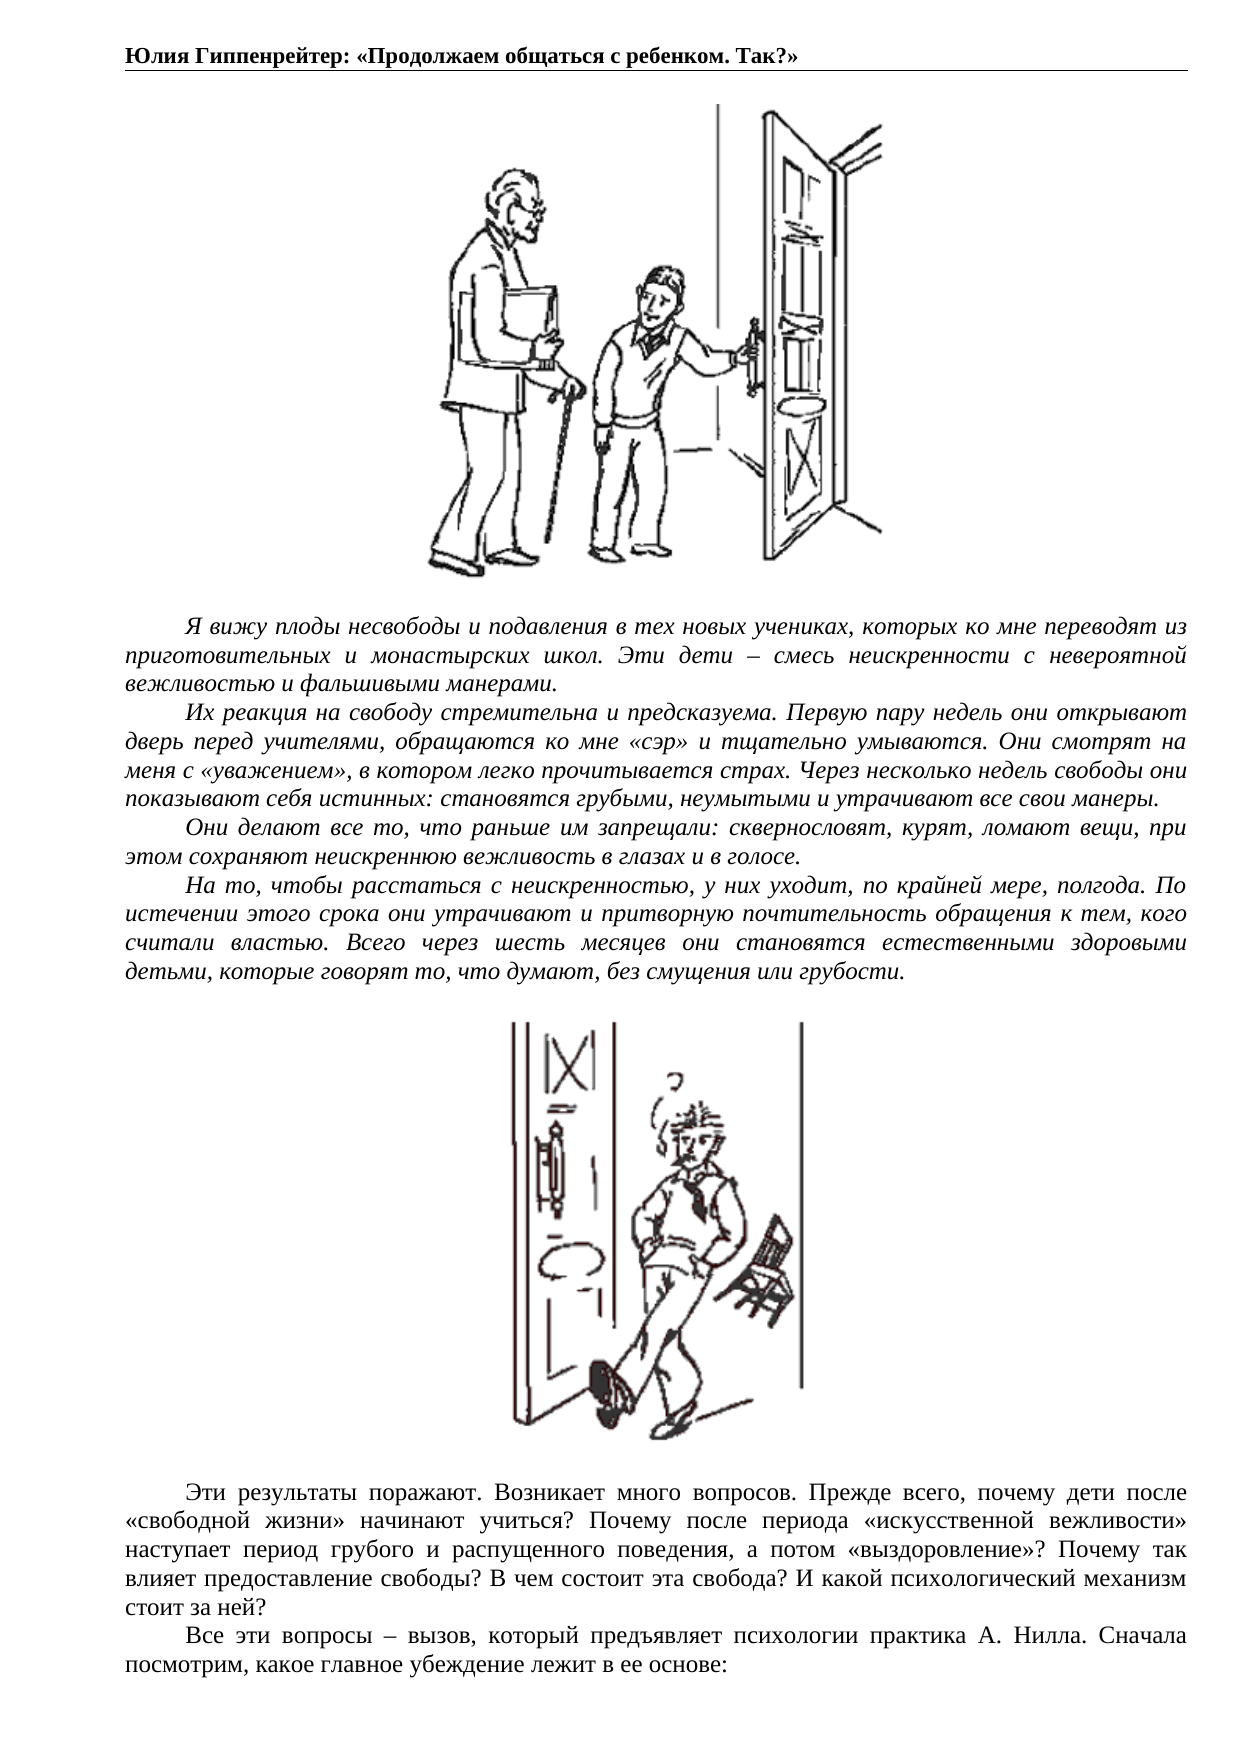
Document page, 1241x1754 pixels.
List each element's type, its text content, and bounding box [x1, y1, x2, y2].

picture [500, 1013, 813, 1448]
text На то, чтобы расстаться с неискренностью, у них уходит, по крайней мере, полгода. По истечении этого срока они утрачивают и притворную почтительность обращения к тем, кого считали властью. Всего через шесть месяцев они становятся естественными здоровыми детьми, которые говорят то, что думают, без смущения или грубости. [125, 870, 1188, 985]
text Они делают все то, что раньше им запрещали: сквернословят, курят, ломают вещи, при этом сохраняют неискреннюю вежливость в глазах и в голосе. [125, 812, 1188, 870]
text Их реакция на свободу стремительна и предсказуема. Первую пару недель они открывают дверь перед учителями, обращаются ко мне «сэр» и тщательно умываются. Они смотрят на меня с «уважением», в котором легко прочитывается страх. Через несколько недель свободы они показывают себя истинных: становятся грубыми, неумытыми и утрачивают все свои манеры. [125, 697, 1188, 812]
picture [422, 104, 891, 583]
text Все эти вопросы – вызов, который предъявляет психологии практика А. Нилла. Сначала посмотрим, какое главное убеждение лежит в ее основе: [125, 1620, 1188, 1678]
text Я вижу плоды несвободы и подавления в тех новых учениках, которых ко мне переводят из приготовительных и монастырских школ. Эти дети – смесь неискренности с невероятной вежливостью и фальшивыми манерами. [125, 611, 1188, 697]
text Эти результаты поражают. Возникает много вопросов. Прежде всего, почему дети после «свободной жизни» начинают учиться? Почему после периода «искусственной вежливости» наступает период грубого и распущенного поведения, а потом «выздоровление»? Почему так влияет предоставление свободы? В чем состоит эта свобода? И какой психологический механизм стоит за ней? [125, 1477, 1188, 1620]
